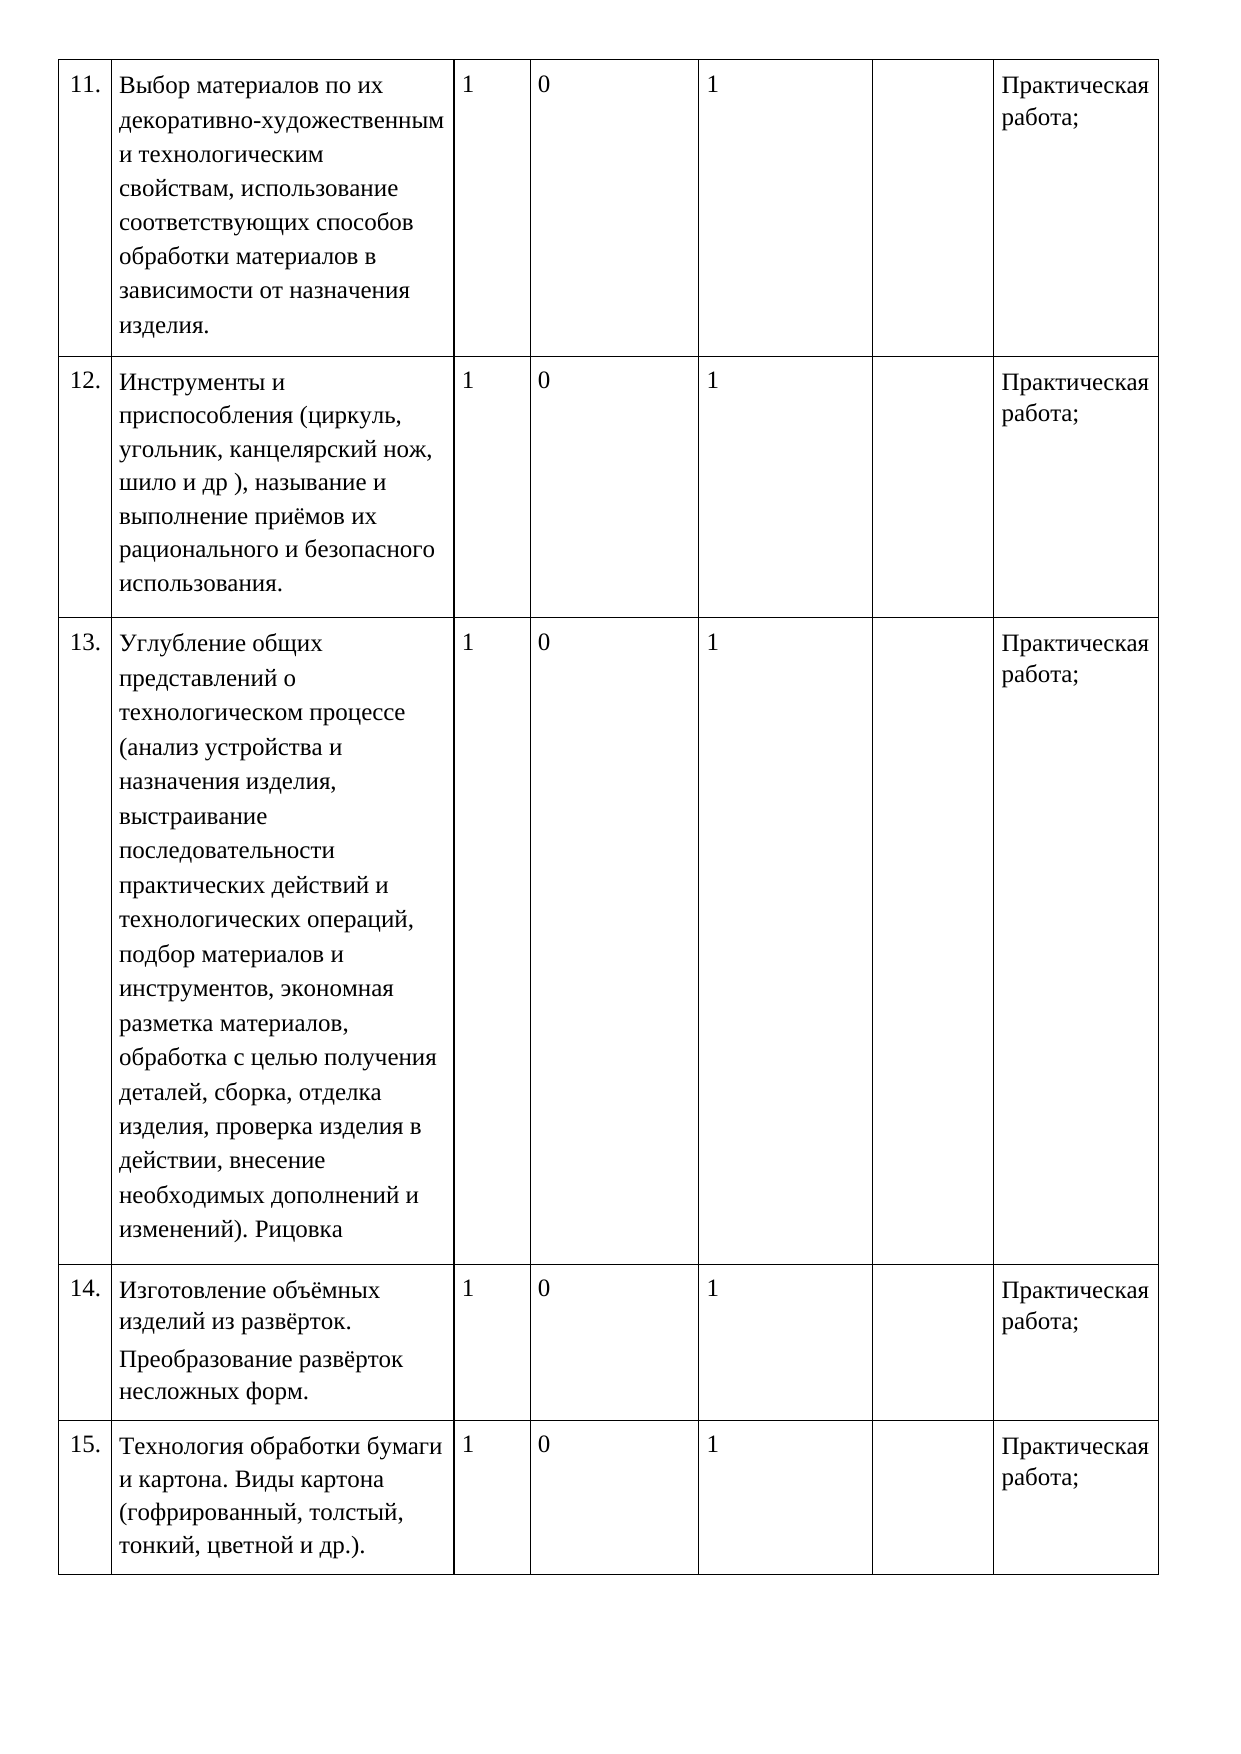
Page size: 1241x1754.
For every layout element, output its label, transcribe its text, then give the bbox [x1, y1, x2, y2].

table_cell Практическая работа; [994, 1265, 1158, 1420]
table_cell 0 [531, 618, 698, 1263]
table_cell 1 [455, 1421, 530, 1574]
table_cell 0 [531, 357, 698, 617]
table_cell 12. [59, 357, 111, 617]
table_header 11. [59, 60, 111, 356]
table_cell 1 [699, 1265, 872, 1420]
table_cell 0 [531, 1265, 698, 1420]
table_header [873, 60, 993, 356]
table_cell Инструменты и приспособления (циркуль, угольник, канцелярский нож, шило и др ), называние и выполнение приёмов их рационального и безопасного использования. [112, 357, 453, 617]
table_header 1 [699, 60, 872, 356]
table_cell 1 [455, 1265, 530, 1420]
table_cell 14. [59, 1265, 111, 1420]
table_header 1 [455, 60, 530, 356]
table_cell Изготовление объёмных изделий из развёрток. Преобразование развёрток несложных форм. [112, 1265, 453, 1420]
table_cell 1 [455, 618, 530, 1263]
table_cell 13. [59, 618, 111, 1263]
table_cell 1 [699, 618, 872, 1263]
table_cell 1 [699, 1421, 872, 1574]
table_cell [873, 357, 993, 617]
table_cell 15. [59, 1421, 111, 1574]
table_cell Углубление общих представлений о технологическом процессе (анализ устройства и назначения изделия, выстраивание последовательности практических действий и технологических операций, подбор материалов и инструментов, экономная разметка материалов, обработка с целью получения деталей, сборка, отделка изделия, проверка изделия в действии, внесение необходимых дополнений и изменений). Рицовка [112, 618, 453, 1263]
table_header Выбор материалов по их декоративно-художественным и технологическим свойствам, использование соответствующих способов обработки материалов в зависимости от назначения изделия. [112, 60, 453, 356]
table_cell [873, 1265, 993, 1420]
table_header Практическая работа; [994, 60, 1158, 356]
table_header 0 [531, 60, 698, 356]
table_cell [873, 1421, 993, 1574]
table_cell Практическая работа; [994, 1421, 1158, 1574]
table_cell 1 [455, 357, 530, 617]
table_cell 1 [699, 357, 872, 617]
table_cell Практическая работа; [994, 357, 1158, 617]
table_cell 0 [531, 1421, 698, 1574]
table_cell [873, 618, 993, 1263]
table_cell Технология обработки бумаги и картона. Виды картона (гофрированный, толстый, тонкий, цветной и др.). [112, 1421, 453, 1574]
table_cell Практическая работа; [994, 618, 1158, 1263]
